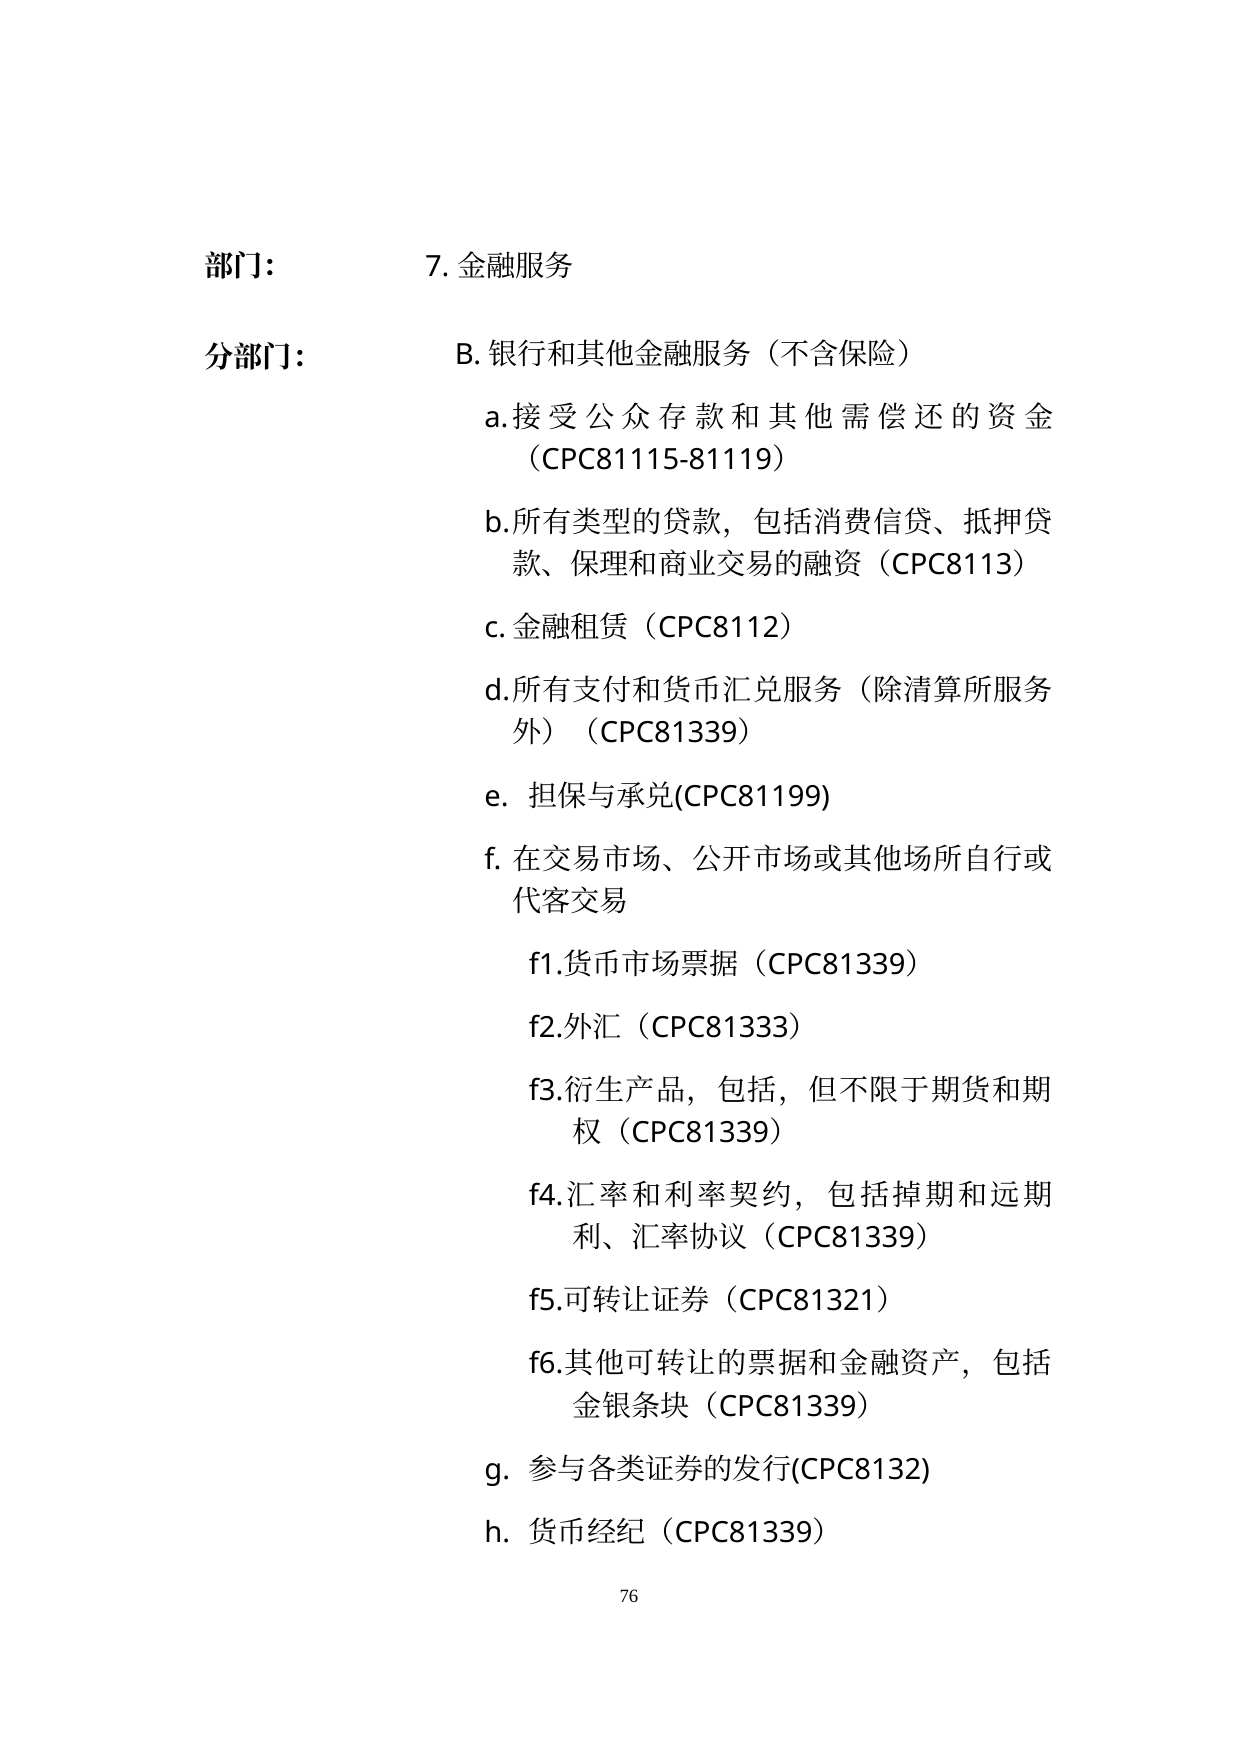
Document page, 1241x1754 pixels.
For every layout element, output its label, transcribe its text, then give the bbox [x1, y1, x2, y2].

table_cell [414, 310, 1064, 1572]
table_cell 分部门： [193, 310, 413, 1572]
table_header 部门： [193, 219, 413, 309]
table_header 7. 金融服务 [414, 219, 1064, 309]
